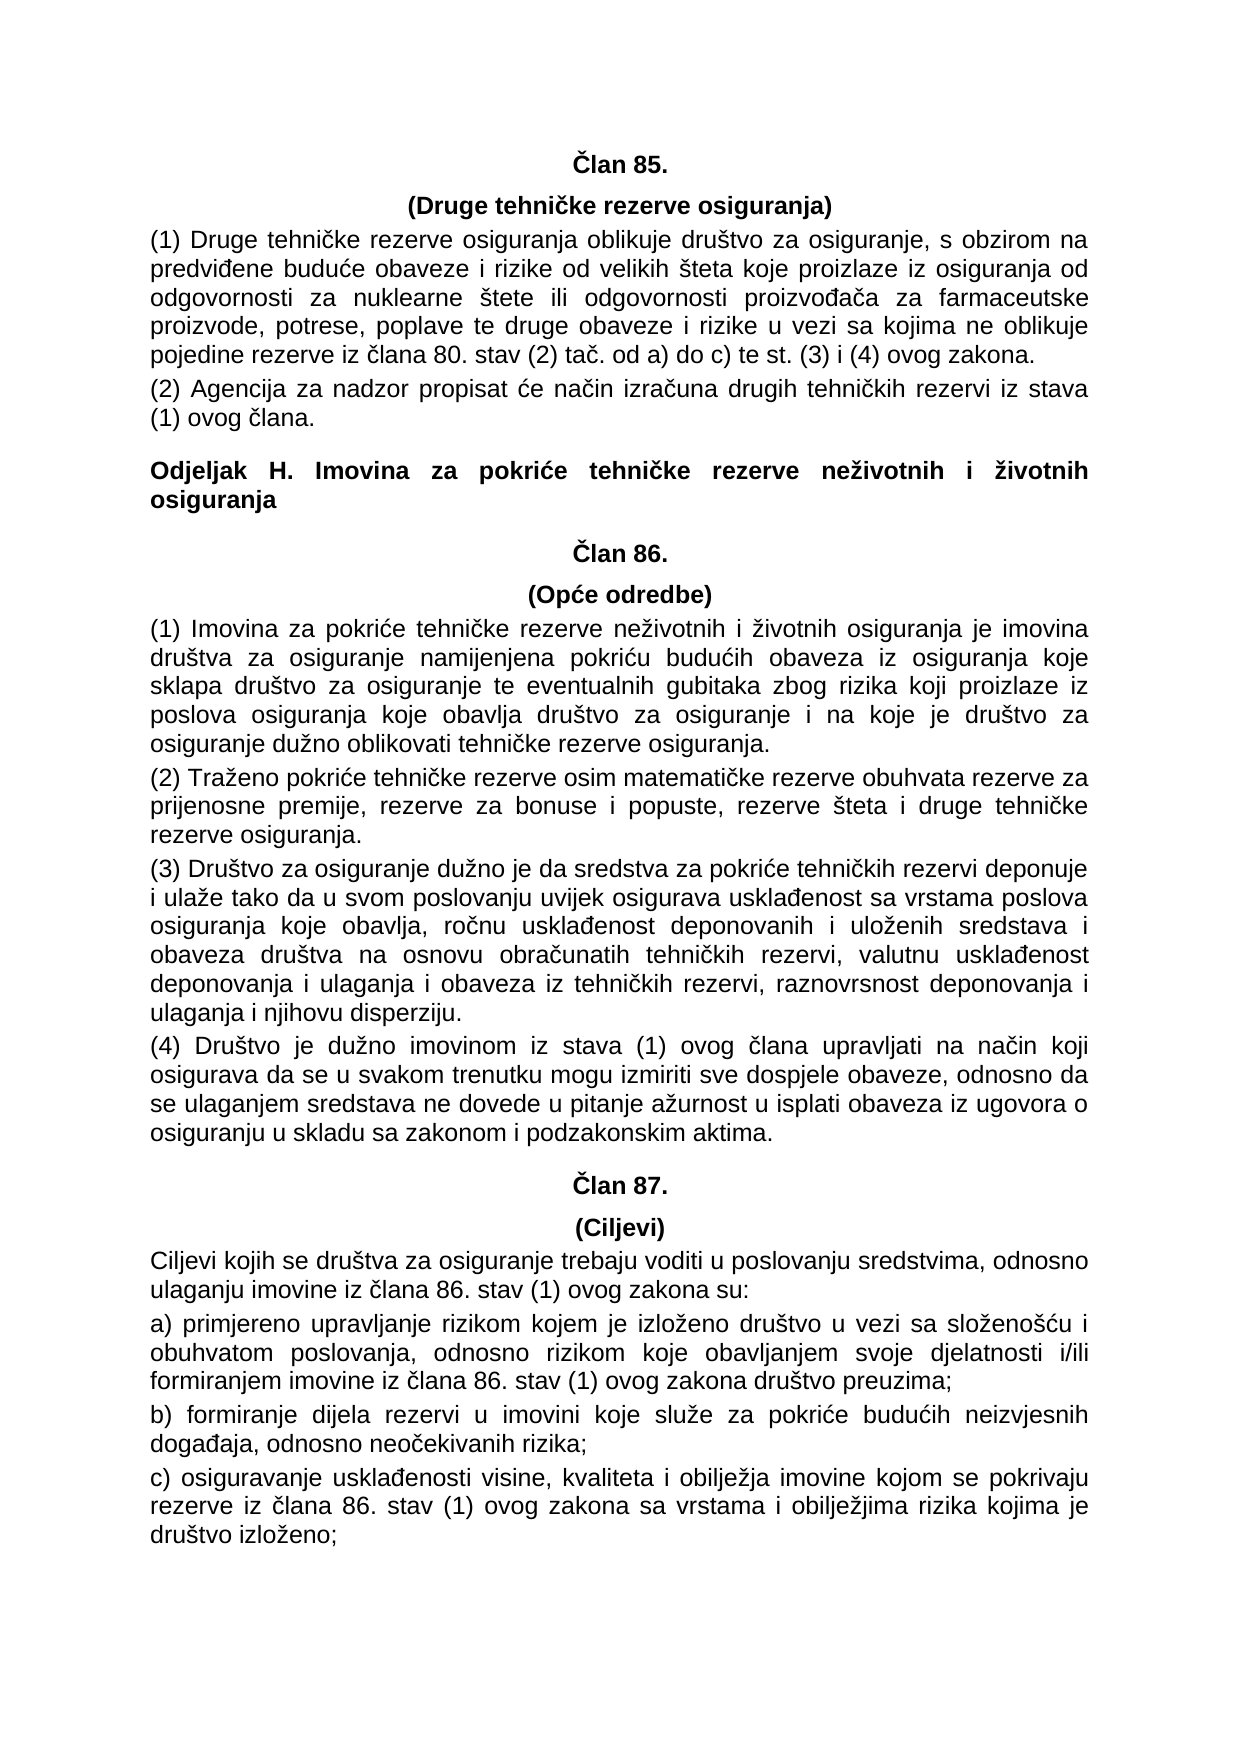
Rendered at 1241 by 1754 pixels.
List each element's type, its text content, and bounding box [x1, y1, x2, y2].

text (1) Druge tehničke rezerve osiguranja oblikuje društvo za osiguranje, s obzirom na predviđene buduće obaveze i rizike od velikih šteta koje proizlaze iz osiguranja od odgovornosti za nuklearne štete ili odgovornosti proizvođača za farmaceutske proizvode, potrese, poplave te druge obaveze i rizike u vezi sa kojima ne oblikuje pojedine rezerve iz člana 80. stav (2) tač. od a) do c) te st. (3) i (4) ovog zakona. [150, 225, 1090, 369]
text Odjeljak H. Imovina za pokriće tehničke rezerve neživotnih i životnih osiguranja [150, 456, 1090, 514]
text Član 85. [150, 150, 1090, 179]
text (4) Društvo je dužno imovinom iz stava (1) ovog člana upravljati na način koji osigurava da se u svakom trenutku mogu izmiriti sve dospjele obaveze, odnosno da se ulaganjem sredstava ne dovede u pitanje ažurnost u isplati obaveza iz ugovora o osiguranju u skladu sa zakonom i podzakonskim aktima. [150, 1031, 1090, 1146]
text (Opće odredbe) [150, 580, 1090, 609]
text (1) Imovina za pokriće tehničke rezerve neživotnih i životnih osiguranja je imovina društva za osiguranje namijenjena pokriću budućih obaveza iz osiguranja koje sklapa društvo za osiguranje te eventualnih gubitaka zbog rizika koji proizlaze iz poslova osiguranja koje obavlja društvo za osiguranje i na koje je društvo za osiguranje dužno oblikovati tehničke rezerve osiguranja. [150, 614, 1090, 757]
text (2) Agencija za nadzor propisat će način izračuna drugih tehničkih rezervi iz stava (1) ovog člana. [150, 374, 1090, 431]
text (2) Traženo pokriće tehničke rezerve osim matematičke rezerve obuhvata rezerve za prijenosne premije, rezerve za bonuse i popuste, rezerve šteta i druge tehničke rezerve osiguranja. [150, 762, 1090, 849]
text Ciljevi kojih se društva za osiguranje trebaju voditi u poslovanju sredstvima, odnosno ulaganju imovine iz člana 86. stav (1) ovog zakona su: [150, 1246, 1090, 1304]
text Član 86. [150, 539, 1090, 567]
text (Druge tehničke rezerve osiguranja) [150, 191, 1090, 220]
text (3) Društvo za osiguranje dužno je da sredstva za pokriće tehničkih rezervi deponuje i ulaže tako da u svom poslovanju uvijek osigurava usklađenost sa vrstama poslova osiguranja koje obavlja, ročnu usklađenost deponovanih i uloženih sredstava i obaveza društva na osnovu obračunatih tehničkih rezervi, valutnu usklađenost deponovanja i ulaganja i obaveza iz tehničkih rezervi, raznovrsnost deponovanja i ulaganja i njihovu disperziju. [150, 854, 1090, 1026]
text a) primjereno upravljanje rizikom kojem je izloženo društvo u vezi sa složenošću i obuhvatom poslovanja, odnosno rizikom koje obavljanjem svoje djelatnosti i/ili formiranjem imovine iz člana 86. stav (1) ovog zakona društvo preuzima; [150, 1309, 1090, 1395]
text Član 87. [150, 1171, 1090, 1200]
text c) osiguravanje usklađenosti visine, kvaliteta i obilježja imovine kojom se pokrivaju rezerve iz člana 86. stav (1) ovog zakona sa vrstama i obilježjima rizika kojima je društvo izloženo; [150, 1462, 1090, 1549]
text (Ciljevi) [150, 1212, 1090, 1241]
text b) formiranje dijela rezervi u imovini koje služe za pokriće budućih neizvjesnih događaja, odnosno neočekivanih rizika; [150, 1400, 1090, 1457]
